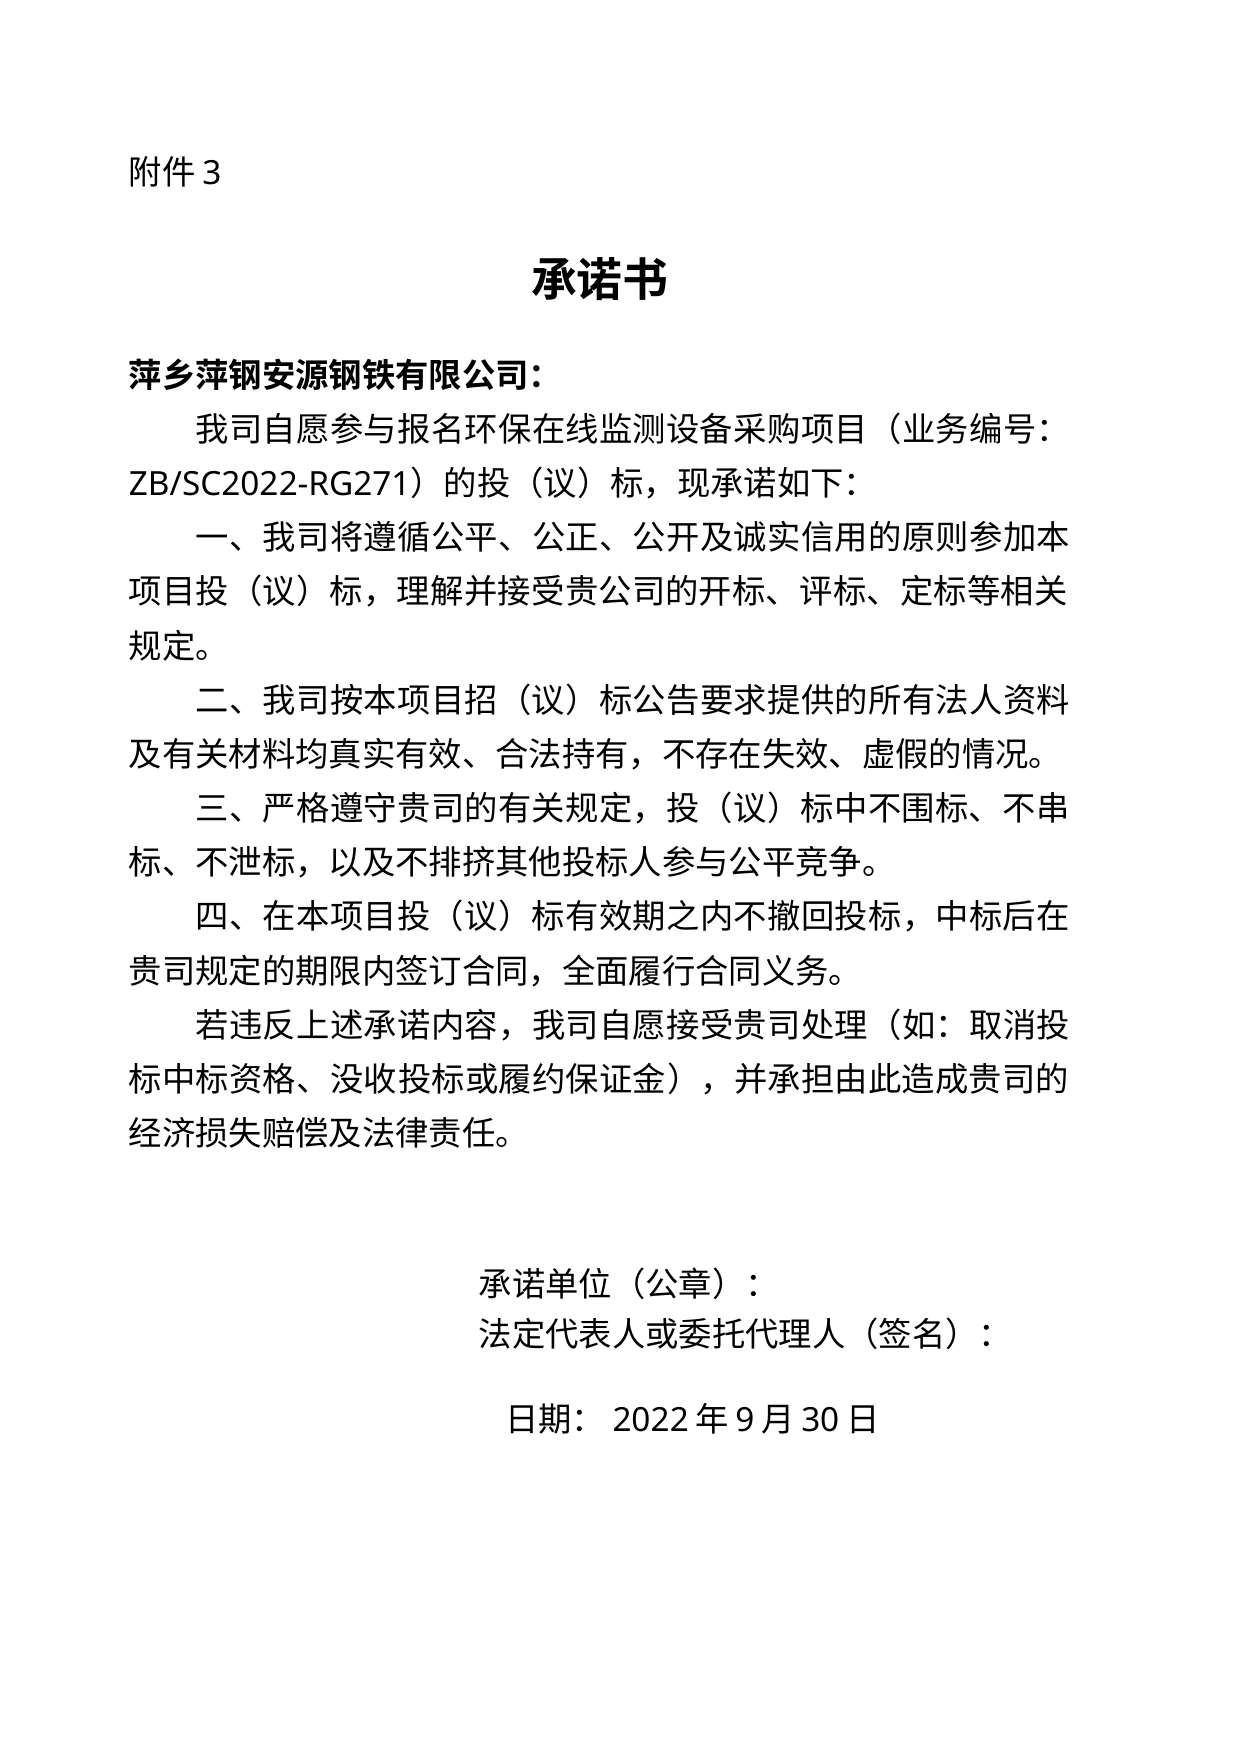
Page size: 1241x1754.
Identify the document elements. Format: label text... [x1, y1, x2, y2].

text 承诺书 [129, 254, 1070, 306]
text 日期： 2022年9月30日 [129, 1388, 1070, 1442]
text 四、在本项目投（议）标有效期之内不撤回投标，中标后在贵司规定的期限内签订合同，全面履行合同义务。 [129, 886, 1070, 994]
text 一、我司将遵循公平、公正、公开及诚实信用的原则参加本项目投（议）标，理解并接受贵公司的开标、评标、定标等相关规定。 [129, 506, 1070, 669]
text 三、严格遵守贵司的有关规定，投（议）标中不围标、不串标、不泄标，以及不排挤其他投标人参与公平竞争。 [129, 777, 1070, 886]
text 二、我司按本项目招（议）标公告要求提供的所有法人资料及有关材料均真实有效、合法持有，不存在失效、虚假的情况。 [129, 669, 1070, 777]
text 我司自愿参与报名环保在线监测设备采购项目（业务编号：ZB/SC2022-RG271）的投（议）标，现承诺如下： [129, 398, 1070, 506]
text 若违反上述承诺内容，我司自愿接受贵司处理（如：取消投标中标资格、没收投标或履约保证金），并承担由此造成贵司的经济损失赔偿及法律责任。 [129, 994, 1070, 1156]
text 承诺单位（公章）： [129, 1256, 1070, 1306]
text 附件3 [129, 137, 1070, 202]
text 法定代表人或委托代理人（签名）： [129, 1306, 1070, 1356]
text 萍乡萍钢安源钢铁有限公司： [129, 344, 1070, 398]
